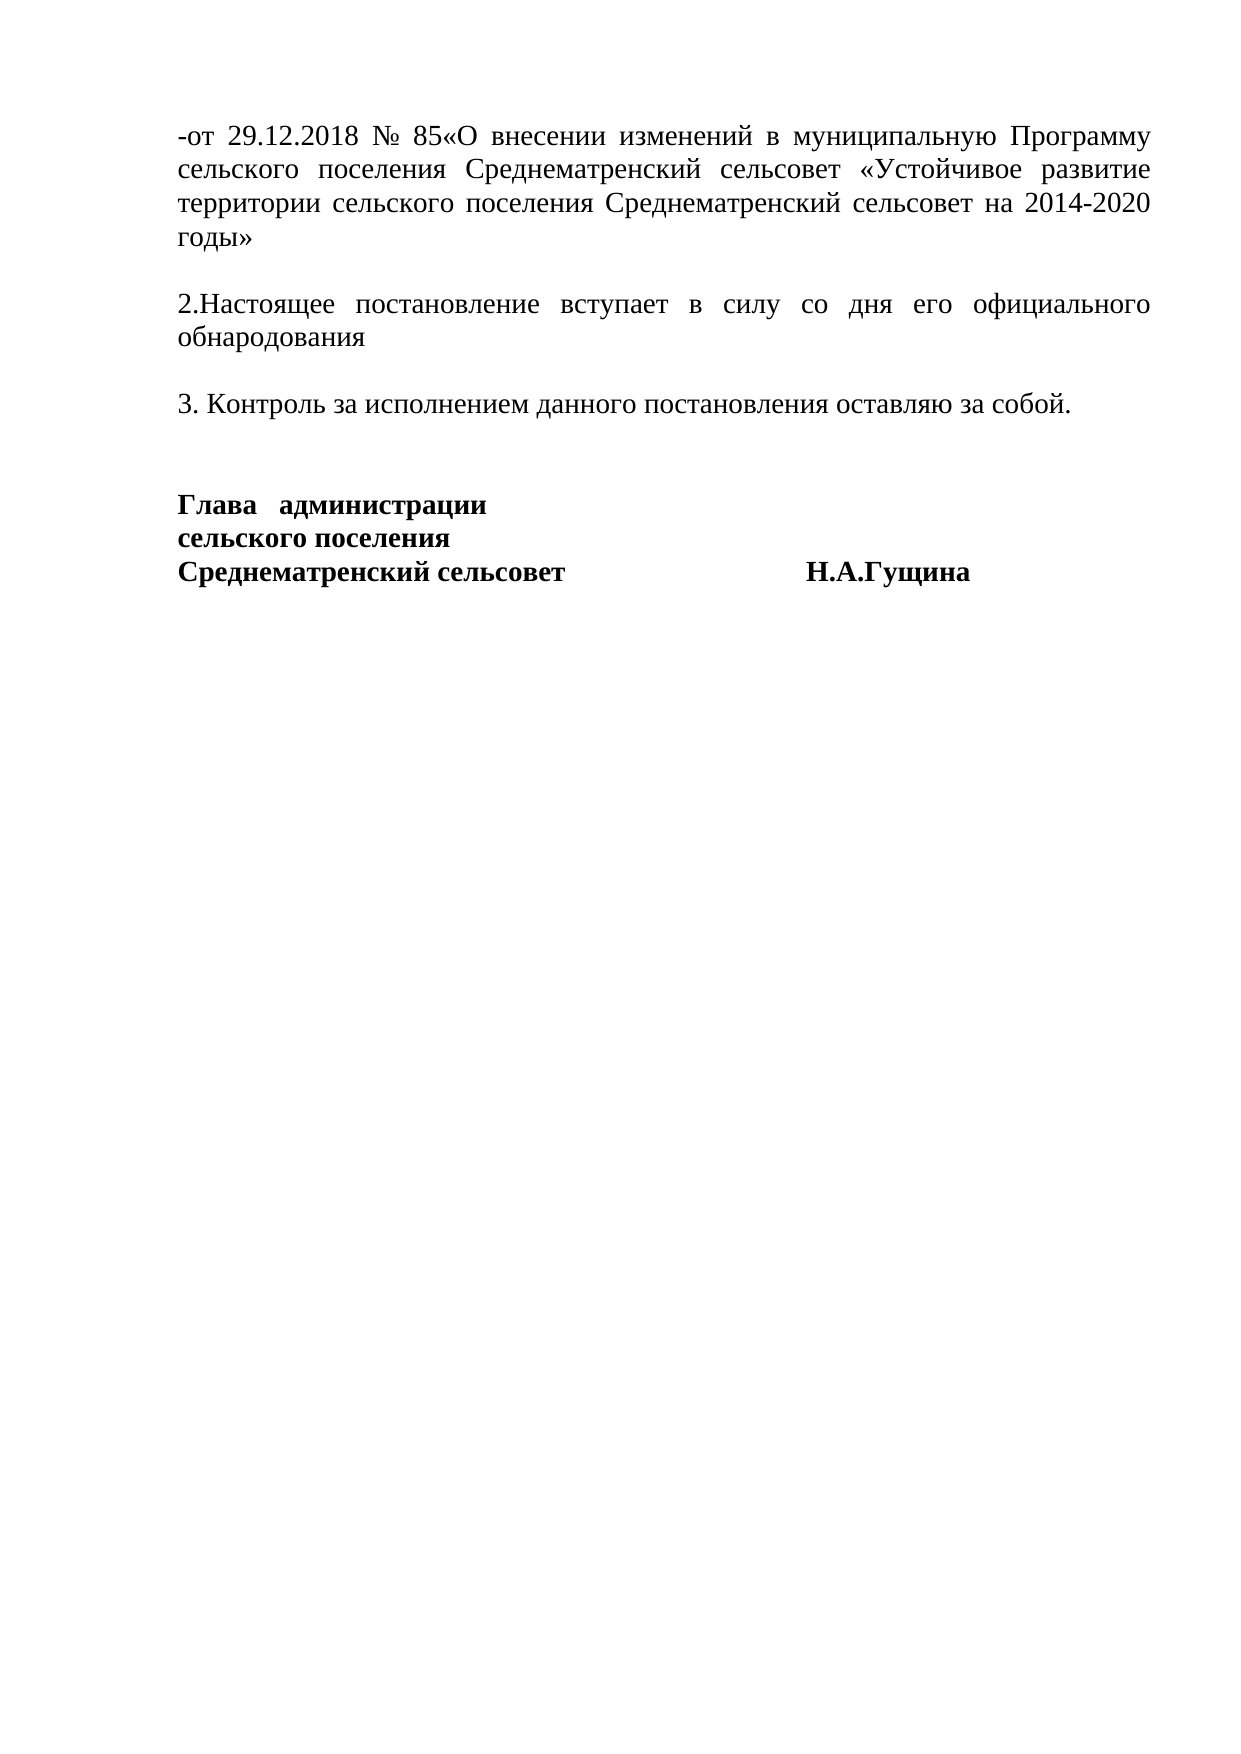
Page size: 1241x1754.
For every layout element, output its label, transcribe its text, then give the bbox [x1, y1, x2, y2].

text -от 29.12.2018 № 85«О внесении изменений в муниципальную Программу сельского поселения Среднематренский сельсовет «Устойчивое развитие территории сельского поселения Среднематренский сельсовет на 2014-2020 годы» [177, 118, 1152, 252]
text 2.Настоящее постановление вступает в силу со дня его официального обнародования [177, 286, 1152, 353]
text сельского поселения [177, 521, 1152, 554]
text 3. Контроль за исполнением данного постановления оставляю за собой. [177, 386, 1152, 420]
text Среднематренский сельсовет Н.А.Гущина [177, 554, 1152, 588]
text Глава администрации [177, 487, 1152, 521]
